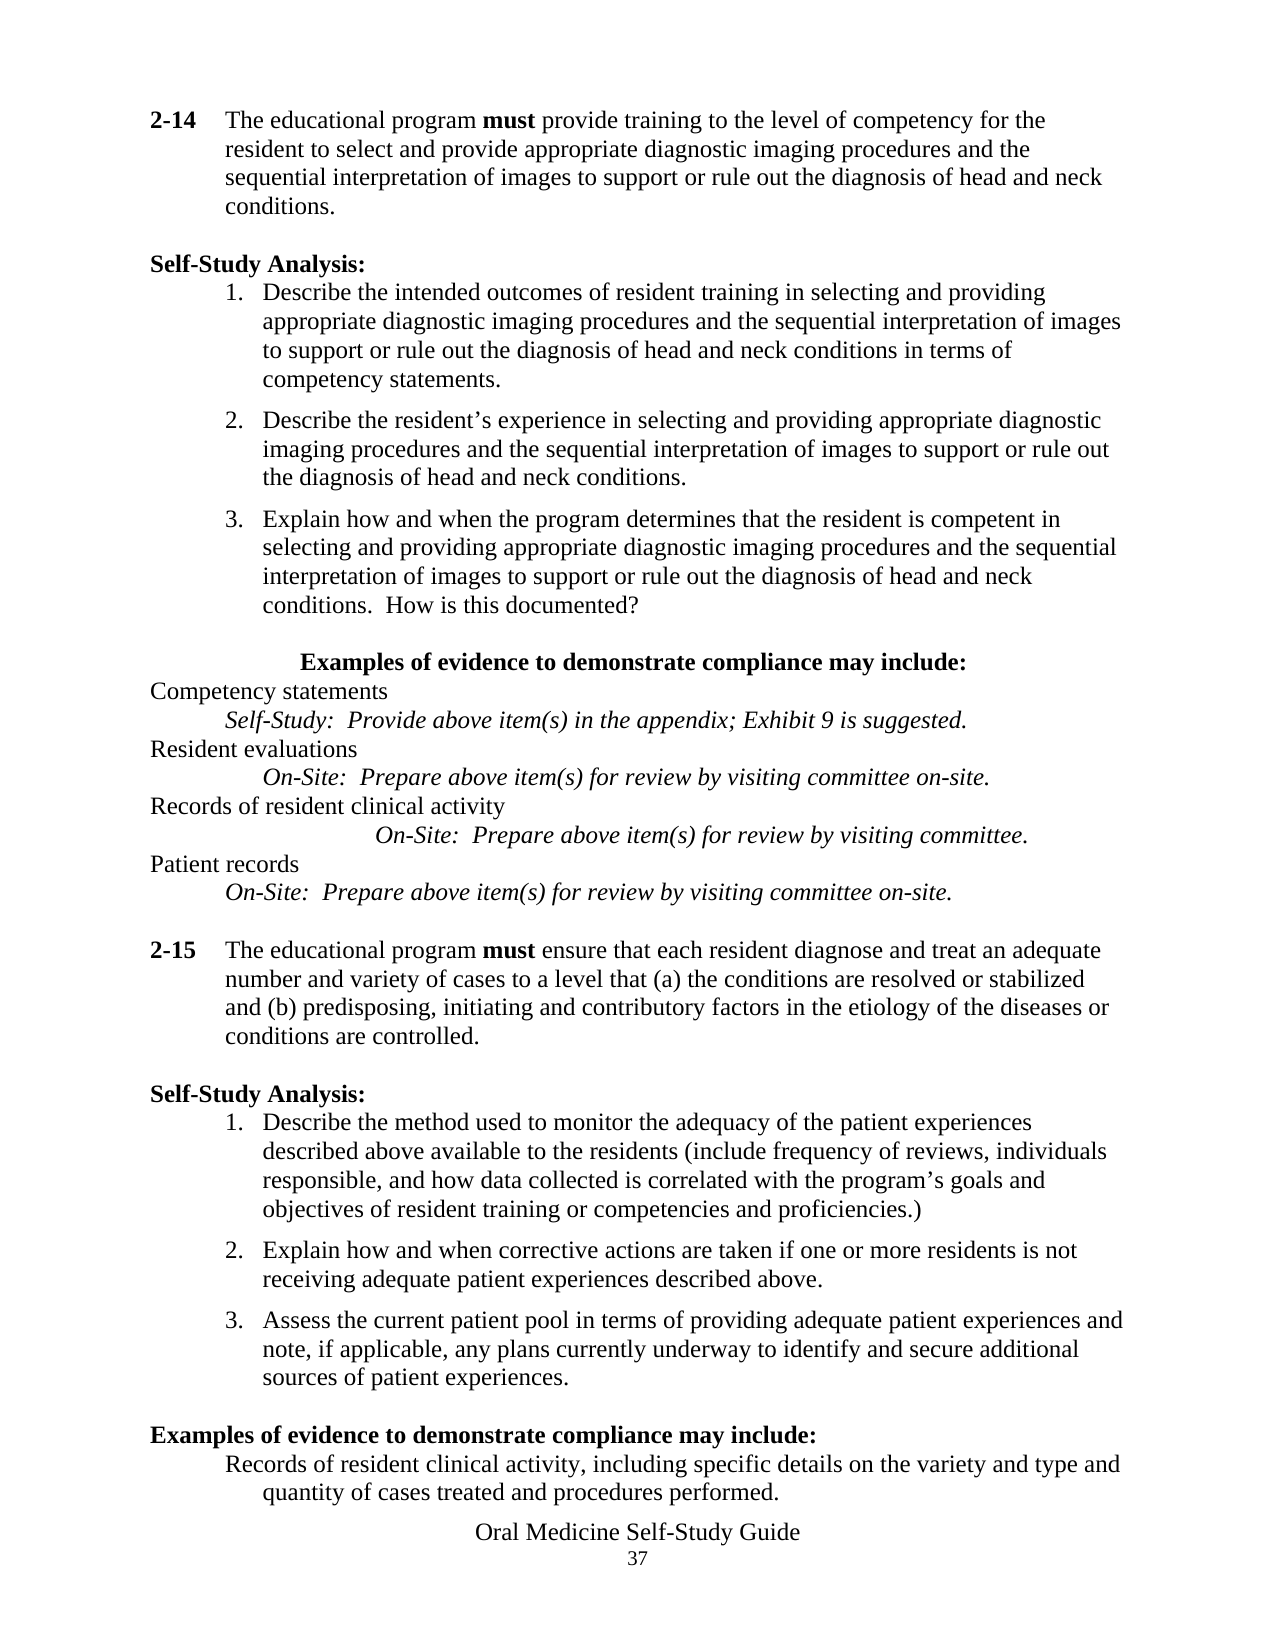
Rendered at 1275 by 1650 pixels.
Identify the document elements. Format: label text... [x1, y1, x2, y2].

text 2. Describe the resident’s experience in selecting and providing appropriate diagnostic imaging procedures and the sequential interpretation of images to support or rule out the diagnosis of head and neck conditions. [225, 405, 1125, 491]
text On-Site: Prepare above item(s) for review by visiting committee on-site. [225, 877, 1125, 906]
text On-Site: Prepare above item(s) for review by visiting committee on-site. [150, 762, 1125, 791]
text Patient records [150, 849, 1125, 877]
text Competency statements [150, 676, 1125, 705]
list Explain how and when corrective actions are taken if one or more residents is not receiving adequate patient experiences described above. [225, 1235, 1125, 1292]
text Records of resident clinical activity, including specific details on the variety and type and quantity of cases treated and procedures performed. [225, 1449, 1125, 1506]
text 1. Describe the intended outcomes of resident training in selecting and providing appropriate diagnostic imaging procedures and the sequential interpretation of images to support or rule out the diagnosis of head and neck conditions in terms of competency statements. [225, 277, 1125, 392]
text 2-15 The educational program must ensure that each resident diagnose and treat an adequate number and variety of cases to a level that (a) the conditions are resolved or stabilized and (b) predisposing, initiating and contributory factors in the etiology of the diseases or conditions are controlled. [150, 935, 1125, 1050]
text Examples of evidence to demonstrate compliance may include: [150, 1420, 1125, 1449]
list Describe the method used to monitor the adequacy of the patient experiences described above available to the residents (include frequency of reviews, individuals responsible, and how data collected is correlated with the program’s goals and objectives of resident training or competencies and proficiencies.) [225, 1107, 1125, 1222]
text Self-Study Analysis: [150, 249, 1125, 277]
text Resident evaluations [150, 734, 1125, 762]
text Self-Study Analysis: [150, 1079, 1125, 1107]
list Assess the current patient pool in terms of providing adequate patient experiences and note, if applicable, any plans currently underway to identify and secure additional sources of patient experiences. [225, 1305, 1125, 1391]
text Examples of evidence to demonstrate compliance may include: [225, 647, 1125, 676]
text Self-Study: Provide above item(s) in the appendix; Exhibit 9 is suggested. [225, 705, 1125, 734]
text 2-14 The educational program must provide training to the level of competency for the resident to select and provide appropriate diagnostic imaging procedures and the sequential interpretation of images to support or rule out the diagnosis of head and neck conditions. [150, 105, 1125, 220]
text Records of resident clinical activity [150, 791, 1125, 820]
text 3. Explain how and when the program determines that the resident is competent in selecting and providing appropriate diagnostic imaging procedures and the sequential interpretation of images to support or rule out the diagnosis of head and neck conditions. How is this documented? [225, 504, 1125, 619]
text On-Site: Prepare above item(s) for review by visiting committee. [225, 820, 1125, 849]
